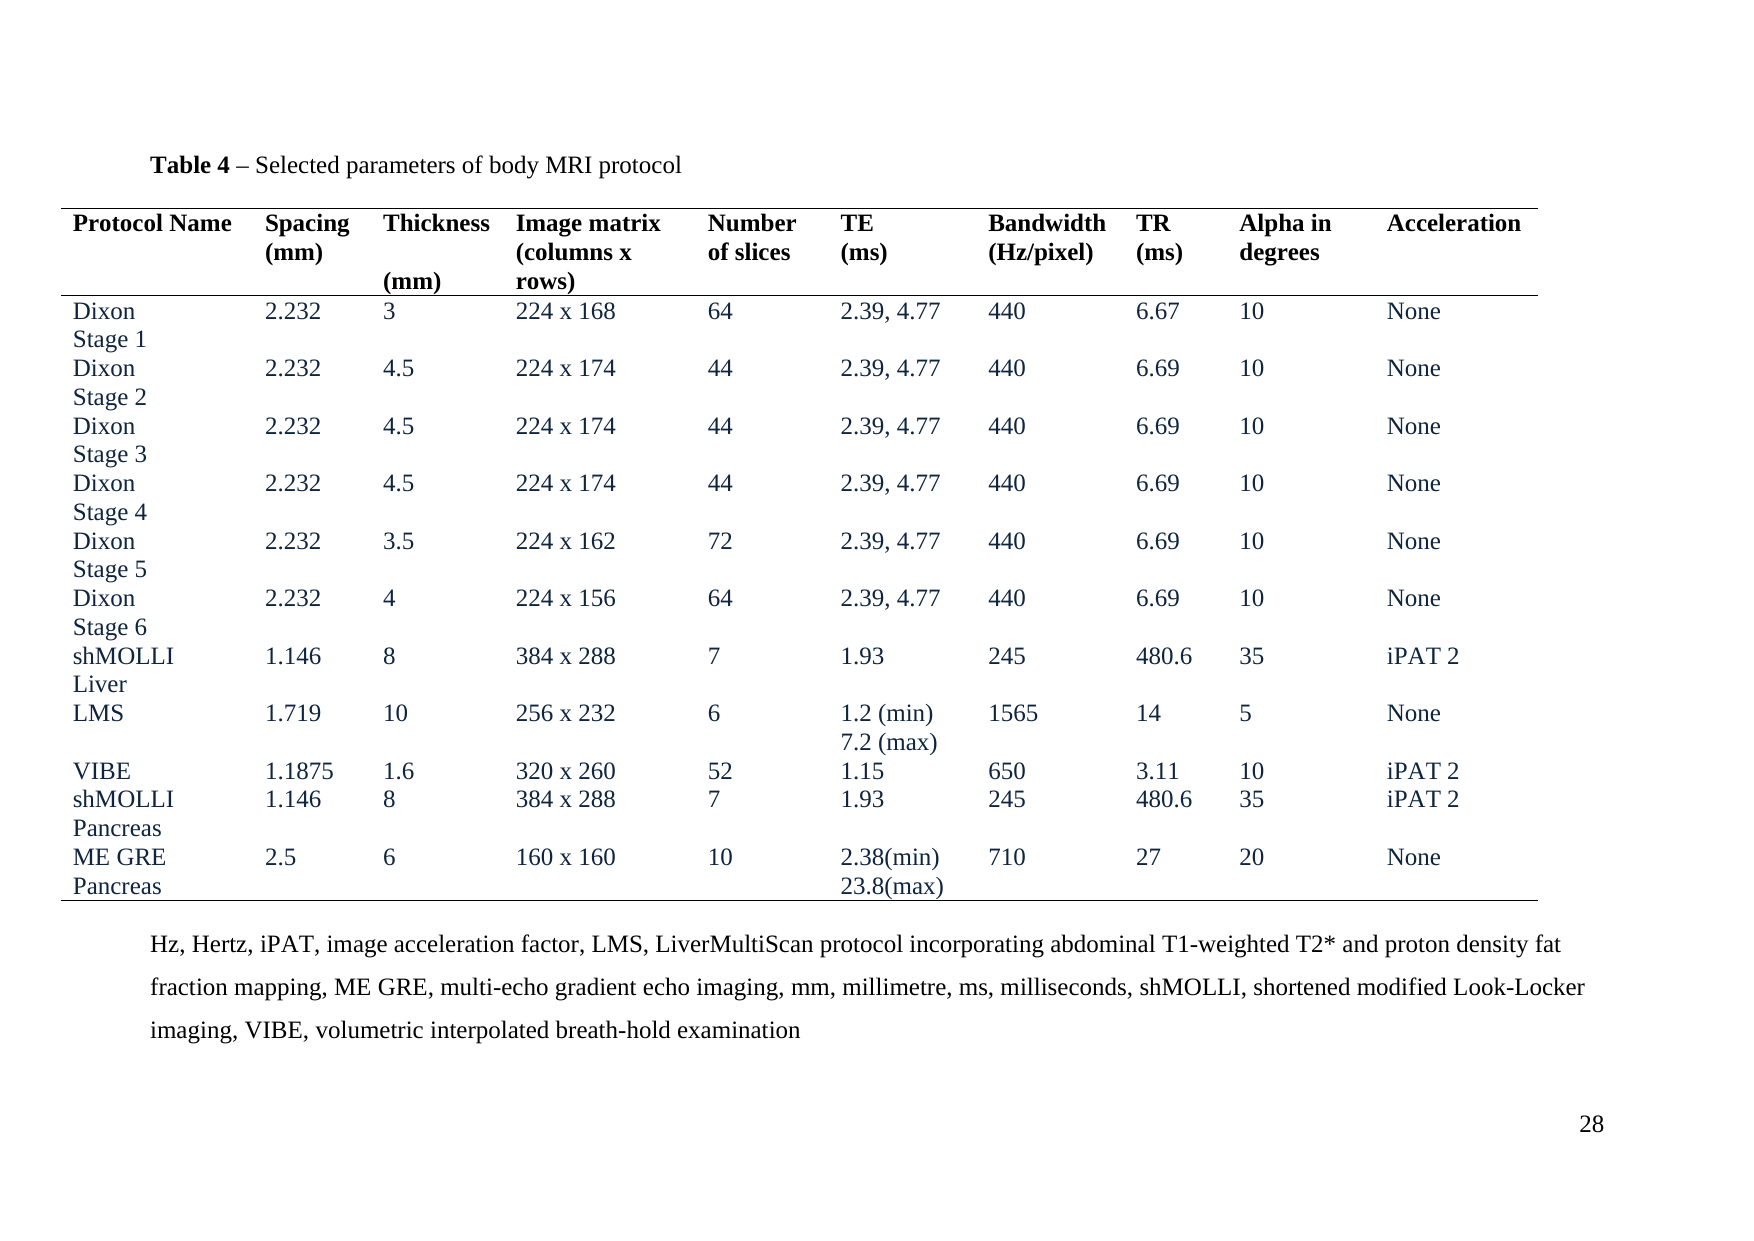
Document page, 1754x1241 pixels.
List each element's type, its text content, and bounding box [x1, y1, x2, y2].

table_cell 44 [696, 468, 829, 526]
table_cell 2.39, 4.77 [829, 526, 977, 583]
table_cell 6.69 [1125, 353, 1228, 411]
table_cell 10 [1228, 526, 1375, 583]
table_cell 224 x 156 [504, 583, 696, 641]
table_cell 10 [696, 842, 829, 899]
table_cell 6 [372, 842, 504, 899]
table_cell 480.6 [1125, 641, 1228, 698]
table_cell 4.5 [372, 353, 504, 411]
table_cell 1.719 [254, 698, 372, 756]
table_cell 72 [696, 526, 829, 583]
table_cell Dixon Stage 1 [61, 296, 253, 353]
table_cell shMOLLI Pancreas [61, 785, 253, 842]
table_cell 7 [696, 785, 829, 842]
table_header Image matrix (columns x rows) [504, 209, 696, 295]
table_cell 2.39, 4.77 [829, 468, 977, 526]
table_cell 320 x 260 [504, 756, 696, 784]
table_cell None [1375, 583, 1538, 641]
table_cell 2.232 [254, 583, 372, 641]
table_cell ME GRE Pancreas [61, 842, 253, 899]
table_header Spacing (mm) [254, 209, 372, 295]
table_cell 6.69 [1125, 583, 1228, 641]
table_cell 440 [977, 526, 1124, 583]
table_cell 6.69 [1125, 411, 1228, 468]
table_cell 440 [977, 468, 1124, 526]
table_cell 256 x 232 [504, 698, 696, 756]
table_cell 7 [696, 641, 829, 698]
table_cell 4.5 [372, 411, 504, 468]
table_cell 10 [1228, 756, 1375, 784]
table_cell 3 [372, 296, 504, 353]
table_cell iPAT 2 [1375, 641, 1538, 698]
table_cell 10 [1228, 353, 1375, 411]
table_cell 52 [696, 756, 829, 784]
table_cell None [1375, 842, 1538, 899]
table_cell 44 [696, 411, 829, 468]
table_cell 1.2 (min) 7.2 (max) [829, 698, 977, 756]
table_cell 14 [1125, 698, 1228, 756]
table_cell 2.232 [254, 468, 372, 526]
table_cell 10 [1228, 296, 1375, 353]
table_header TR (ms) [1125, 209, 1228, 295]
table_cell 10 [1228, 411, 1375, 468]
table_cell 1565 [977, 698, 1124, 756]
table_cell 224 x 174 [504, 411, 696, 468]
table_cell 3.5 [372, 526, 504, 583]
table_cell 2.38(min) 23.8(max) [829, 842, 977, 899]
table_cell iPAT 2 [1375, 785, 1538, 842]
table_cell 8 [372, 641, 504, 698]
table_cell 440 [977, 411, 1124, 468]
table_header Acceleration [1375, 209, 1538, 295]
table_cell 2.39, 4.77 [829, 583, 977, 641]
table_cell 4.5 [372, 468, 504, 526]
table_header Number of slices [696, 209, 829, 295]
table_cell 20 [1228, 842, 1375, 899]
table_cell 1.146 [254, 641, 372, 698]
table_cell iPAT 2 [1375, 756, 1538, 784]
table_cell None [1375, 468, 1538, 526]
table_cell 224 x 168 [504, 296, 696, 353]
table_cell 440 [977, 583, 1124, 641]
table_cell None [1375, 296, 1538, 353]
table_cell 6 [696, 698, 829, 756]
table_cell 64 [696, 583, 829, 641]
table_cell None [1375, 698, 1538, 756]
table_cell VIBE [61, 756, 253, 784]
table_cell 2.39, 4.77 [829, 296, 977, 353]
table_cell Dixon Stage 2 [61, 353, 253, 411]
table_cell 6.67 [1125, 296, 1228, 353]
table_cell 1.146 [254, 785, 372, 842]
table_cell 1.93 [829, 785, 977, 842]
table_cell 650 [977, 756, 1124, 784]
table_cell 35 [1228, 785, 1375, 842]
table_cell 1.1875 [254, 756, 372, 784]
table_cell 480.6 [1125, 785, 1228, 842]
table_cell Dixon Stage 6 [61, 583, 253, 641]
table_cell 8 [372, 785, 504, 842]
table_header Thickness (mm) [372, 209, 504, 295]
table_cell 2.5 [254, 842, 372, 899]
table_cell 6.69 [1125, 526, 1228, 583]
table_cell Dixon Stage 4 [61, 468, 253, 526]
table_cell 710 [977, 842, 1124, 899]
table_cell 2.39, 4.77 [829, 353, 977, 411]
table_header Alpha in degrees [1228, 209, 1375, 295]
table_cell 2.232 [254, 296, 372, 353]
table_cell 1.6 [372, 756, 504, 784]
table_header Protocol Name [61, 209, 253, 295]
table_cell Dixon Stage 3 [61, 411, 253, 468]
table_cell 10 [372, 698, 504, 756]
table_cell 384 x 288 [504, 641, 696, 698]
table_cell 44 [696, 353, 829, 411]
table_cell 245 [977, 785, 1124, 842]
table_cell 5 [1228, 698, 1375, 756]
table_cell 224 x 162 [504, 526, 696, 583]
table_cell None [1375, 411, 1538, 468]
table_cell 440 [977, 296, 1124, 353]
text Hz, Hertz, iPAT, image acceleration factor, LMS, LiverMultiScan protocol incorporating abdominal T1-weighted T2* and proton density fat fraction mapping, ME GRE, multi-echo gradient echo imaging, mm, millimetre, ms, milliseconds, shMOLLI, shortened modified Look-Locker imaging, VIBE, volumetric interpolated breath-hold examination [150, 929, 1604, 1044]
table_cell 35 [1228, 641, 1375, 698]
table_cell 10 [1228, 583, 1375, 641]
table_cell 1.15 [829, 756, 977, 784]
table_cell 440 [977, 353, 1124, 411]
table_header Bandwidth (Hz/pixel) [977, 209, 1124, 295]
table_cell 160 x 160 [504, 842, 696, 899]
table_cell LMS [61, 698, 253, 756]
table_header TE (ms) [829, 209, 977, 295]
text Table 4 – Selected parameters of body MRI protocol [150, 150, 1604, 179]
table_cell Dixon Stage 5 [61, 526, 253, 583]
table_cell 4 [372, 583, 504, 641]
table_cell None [1375, 526, 1538, 583]
table_cell 6.69 [1125, 468, 1228, 526]
table_cell 2.232 [254, 411, 372, 468]
table_cell 245 [977, 641, 1124, 698]
table_cell 224 x 174 [504, 468, 696, 526]
table_cell shMOLLI Liver [61, 641, 253, 698]
table_cell 384 x 288 [504, 785, 696, 842]
table_cell None [1375, 353, 1538, 411]
table_cell 2.232 [254, 526, 372, 583]
table_cell 27 [1125, 842, 1228, 899]
table_cell 1.93 [829, 641, 977, 698]
table_cell 3.11 [1125, 756, 1228, 784]
table_cell 224 x 174 [504, 353, 696, 411]
table_cell 10 [1228, 468, 1375, 526]
table_cell 64 [696, 296, 829, 353]
table_cell 2.39, 4.77 [829, 411, 977, 468]
table_cell 2.232 [254, 353, 372, 411]
